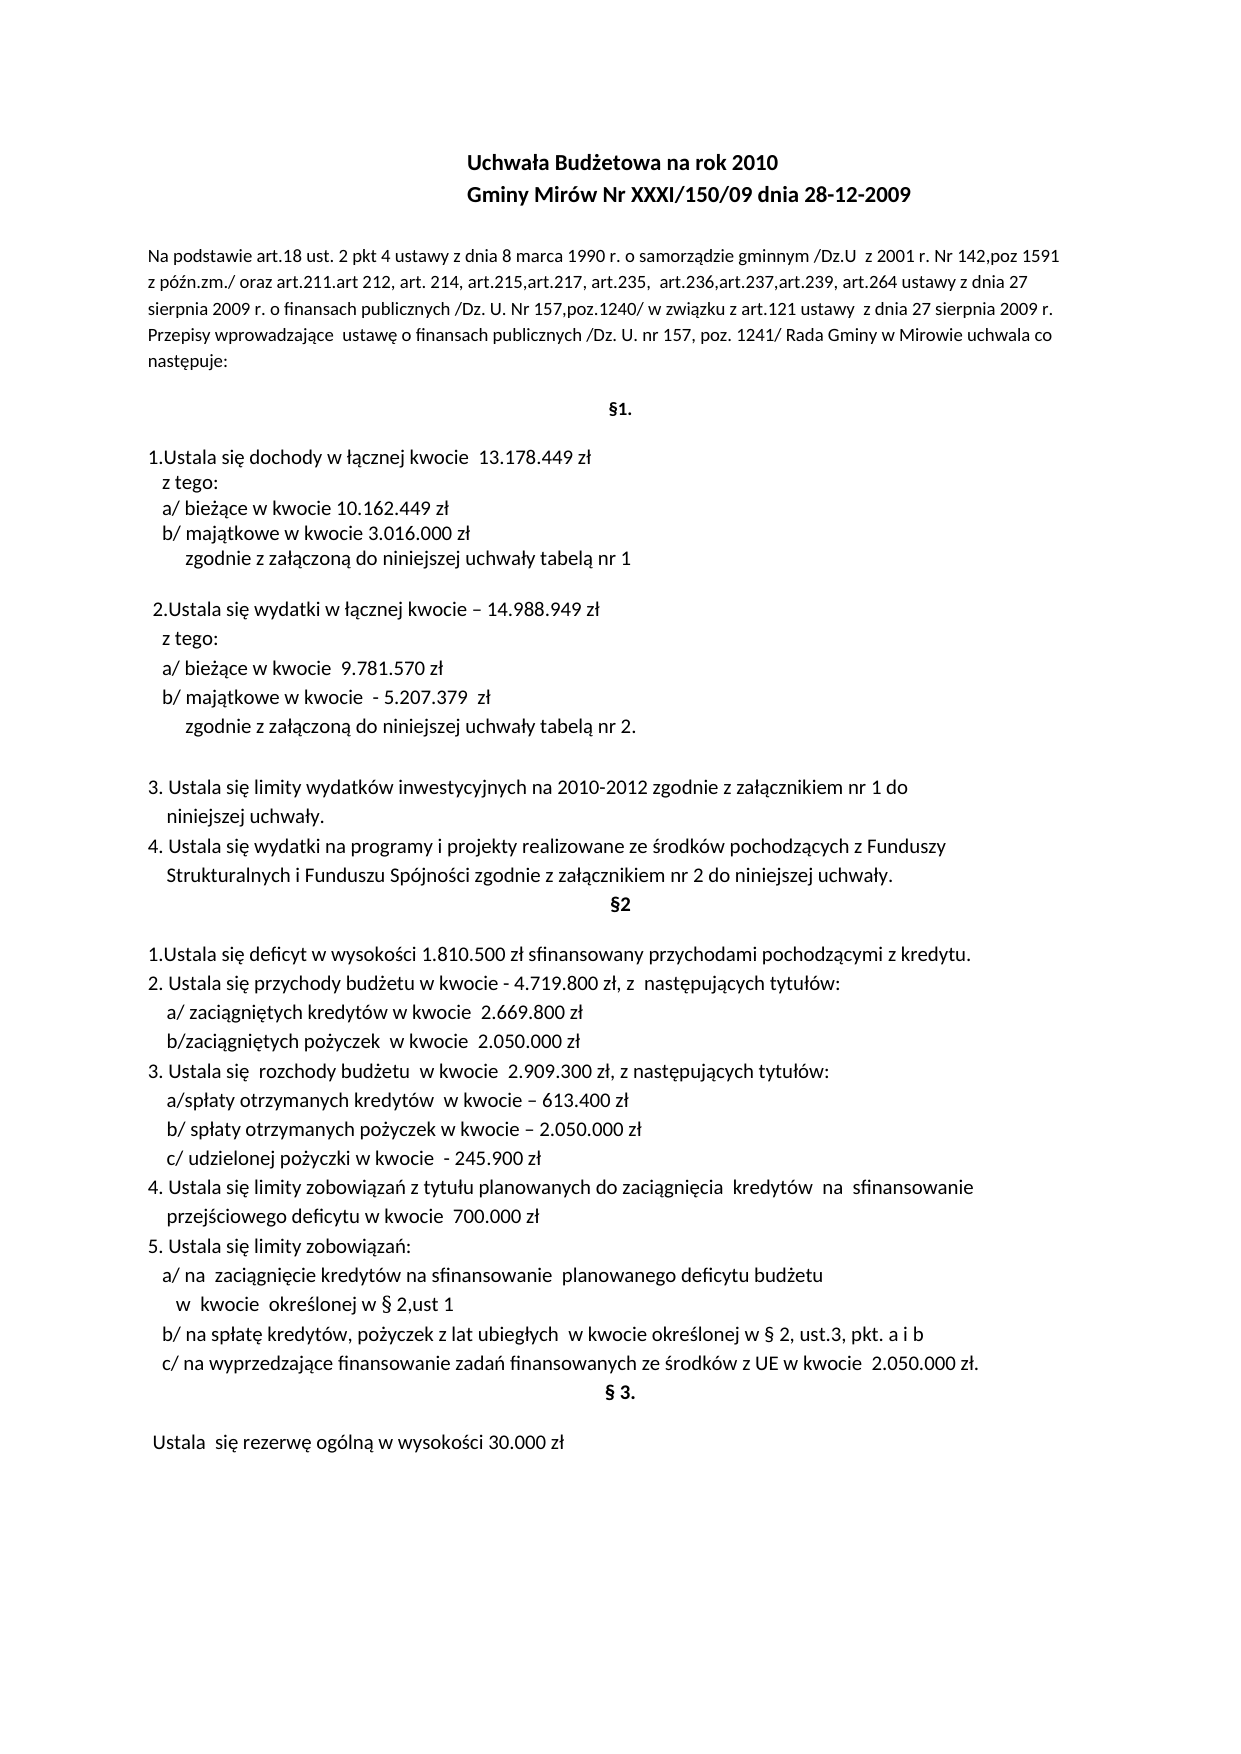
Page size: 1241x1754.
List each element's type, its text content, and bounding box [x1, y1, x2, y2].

text b/ majątkowe w kwocie 3.016.000 zł [148, 520, 1093, 546]
text Uchwała Budżetowa na rok 2010 [148, 148, 1093, 176]
text §2 [148, 891, 1093, 917]
text Strukturalnych i Funduszu Spójności zgodnie z załącznikiem nr 2 do niniejszej uchwały. [148, 862, 1093, 887]
text z tego: [148, 626, 1093, 651]
text zgodnie z załączoną do niniejszej uchwały tabelą nr 1 [148, 546, 1093, 571]
text § 3. [148, 1379, 1093, 1404]
text Na podstawie art.18 ust. 2 pkt 4 ustawy z dnia 8 marca 1990 r. o samorządzie gminnym /Dz.U z 2001 r. Nr 142,poz 1591 z późn.zm./ oraz art.211.art 212, art. 214, art.215,art.217, art.235, art.236,art.237,art.239, art.264 ustawy z dnia 27 sierpnia 2009 r. o finansach publicznych /Dz. U. Nr 157,poz.1240/ w związku z art.121 ustawy z dnia 27 sierpnia 2009 r. Przepisy wprowadzające ustawę o finansach publicznych /Dz. U. nr 157, poz. 1241/ Rada Gminy w Mirowie uchwala co następuje: [148, 244, 1093, 372]
text a/ na zaciągnięcie kredytów na sfinansowanie planowanego deficytu budżetu [148, 1262, 1093, 1287]
text a/spłaty otrzymanych kredytów w kwocie – 613.400 zł [148, 1087, 1093, 1112]
text Ustala się rezerwę ogólną w wysokości 30.000 zł [148, 1429, 1093, 1454]
text 2.Ustala się wydatki w łącznej kwocie – 14.988.949 zł [148, 596, 1093, 622]
text Gminy Mirów Nr XXXI/150/09 dnia 28-12-2009 [148, 180, 1093, 208]
text 4. Ustala się wydatki na programy i projekty realizowane ze środków pochodzących z Funduszy [148, 833, 1093, 858]
text 1.Ustala się deficyt w wysokości 1.810.500 zł sfinansowany przychodami pochodzącymi z kredytu. [148, 941, 1093, 967]
text a/ bieżące w kwocie 10.162.449 zł [148, 495, 1093, 520]
text c/ na wyprzedzające finansowanie zadań finansowanych ze środków z UE w kwocie 2.050.000 zł. [148, 1350, 1093, 1375]
text niniejszej uchwały. [148, 804, 1093, 829]
text 1.Ustala się dochody w łącznej kwocie 13.178.449 zł [148, 444, 1093, 469]
text b/ spłaty otrzymanych pożyczek w kwocie – 2.050.000 zł [148, 1116, 1093, 1142]
text a/ bieżące w kwocie 9.781.570 zł [148, 655, 1093, 680]
text zgodnie z załączoną do niniejszej uchwały tabelą nr 2. [148, 713, 1093, 738]
text 4. Ustala się limity zobowiązań z tytułu planowanych do zaciągnięcia kredytów na sfinansowanie [148, 1174, 1093, 1200]
text przejściowego deficytu w kwocie 700.000 zł [148, 1204, 1093, 1229]
text 3. Ustala się rozchody budżetu w kwocie 2.909.300 zł, z następujących tytułów: [148, 1058, 1093, 1083]
text b/ majątkowe w kwocie - 5.207.379 zł [148, 684, 1093, 709]
text 3. Ustala się limity wydatków inwestycyjnych na 2010-2012 zgodnie z załącznikiem nr 1 do [148, 774, 1093, 800]
text 2. Ustala się przychody budżetu w kwocie - 4.719.800 zł, z następujących tytułów: [148, 970, 1093, 996]
text b/zaciągniętych pożyczek w kwocie 2.050.000 zł [148, 1029, 1093, 1054]
text a/ zaciągniętych kredytów w kwocie 2.669.800 zł [148, 999, 1093, 1025]
text z tego: [148, 469, 1093, 495]
text c/ udzielonej pożyczki w kwocie - 245.900 zł [148, 1145, 1093, 1171]
text §1. [148, 397, 1093, 420]
text 5. Ustala się limity zobowiązań: [148, 1233, 1093, 1258]
text b/ na spłatę kredytów, pożyczek z lat ubiegłych w kwocie określonej w § 2, ust.3, pkt. a i b [148, 1321, 1093, 1346]
text w kwocie określonej w § 2,ust 1 [148, 1291, 1093, 1317]
